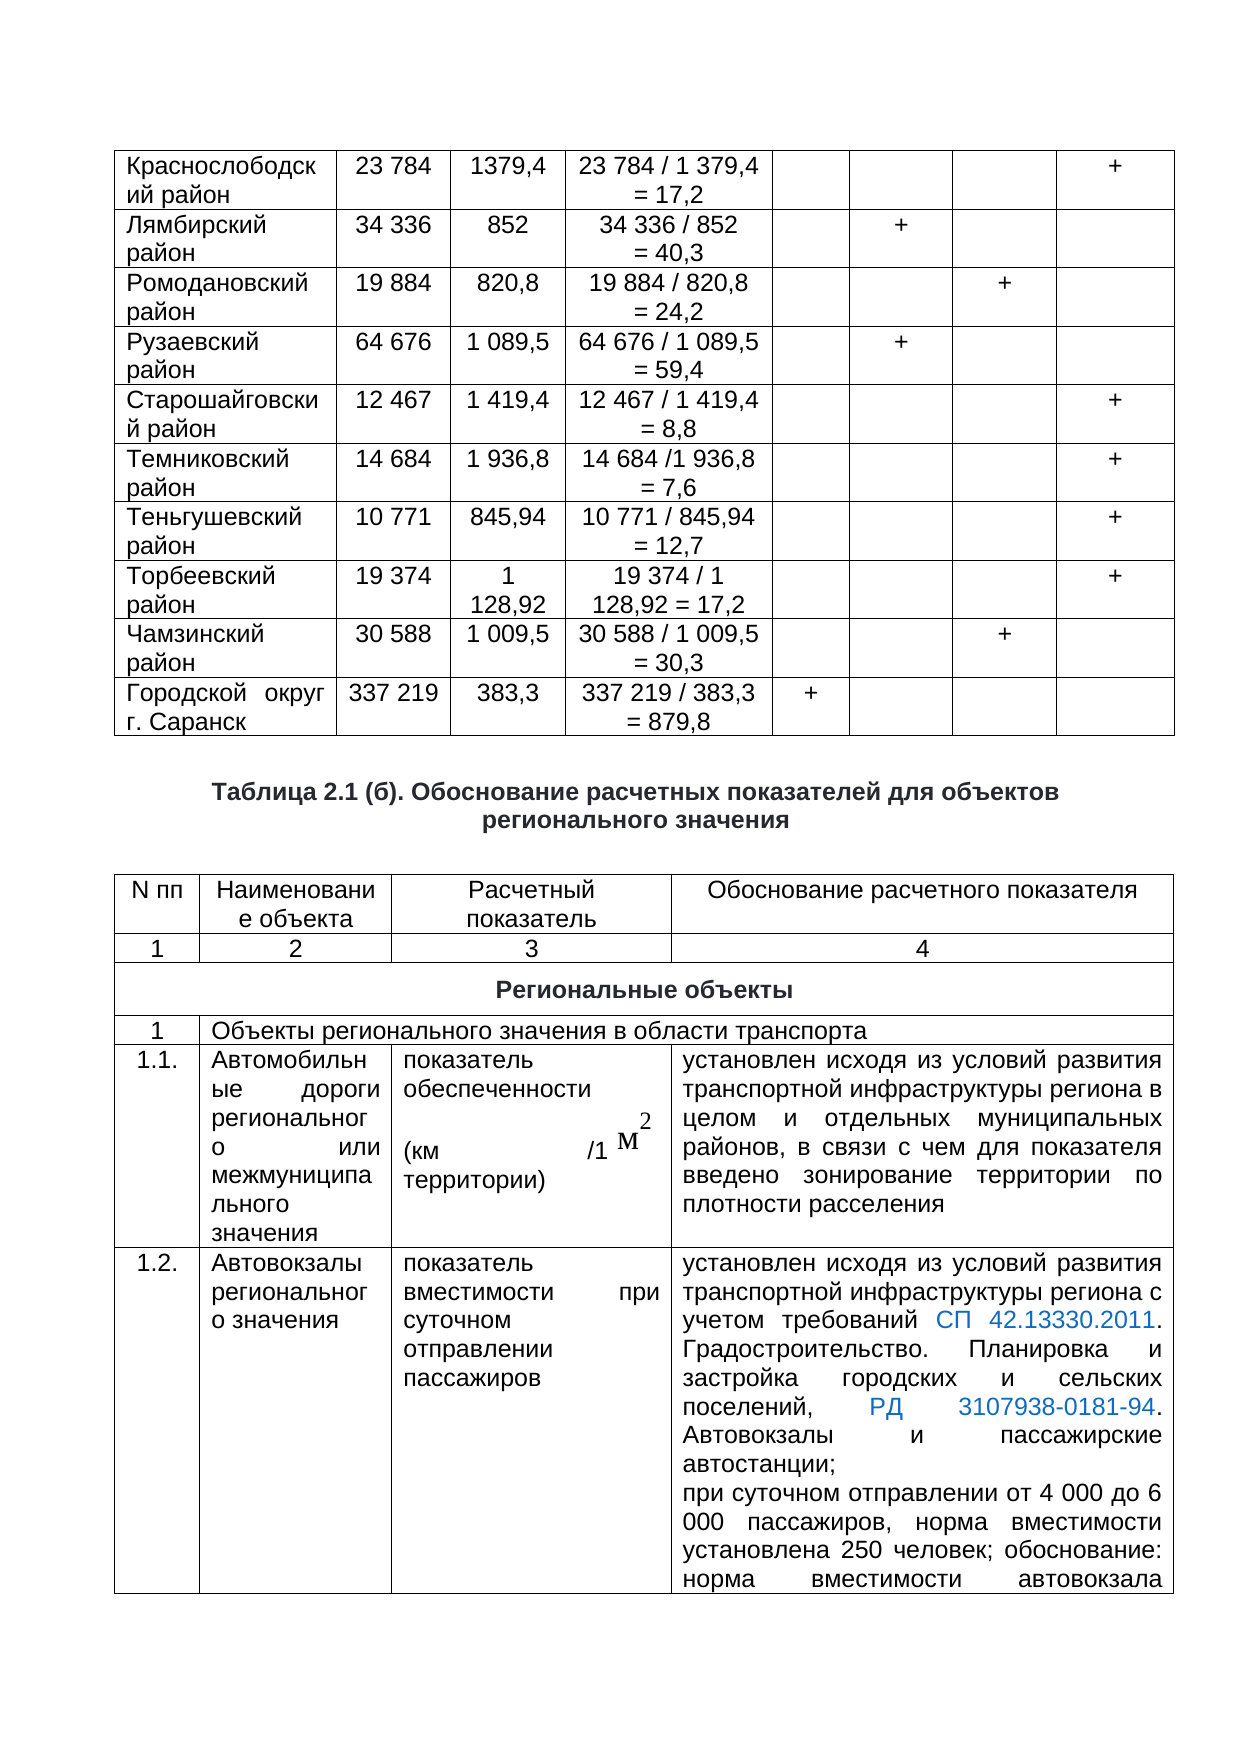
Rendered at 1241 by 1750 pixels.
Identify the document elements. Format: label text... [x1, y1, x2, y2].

table_cell 337 219 / 383,3 = 879,8 [566, 678, 772, 735]
table_cell 1 936,8 [451, 444, 565, 501]
table_cell [953, 502, 1056, 560]
table_cell 19 374 [337, 561, 450, 618]
table_cell [1057, 268, 1174, 326]
table_cell + [953, 619, 1056, 677]
table_header Наименование объекта [200, 875, 391, 932]
table_cell [1057, 327, 1174, 384]
table_cell 4 [672, 934, 1173, 962]
table_cell 34 336 / 852 = 40,3 [566, 210, 772, 267]
table_cell 64 676 [337, 327, 450, 384]
table_cell 1 419,4 [451, 385, 565, 443]
table_cell [773, 502, 849, 560]
table_cell [773, 268, 849, 326]
table_cell [953, 561, 1056, 618]
table_cell 19 374 / 1 128,92 = 17,2 [566, 561, 772, 618]
table_cell Региональные объекты [115, 963, 1173, 1014]
table_cell 1.2. [115, 1248, 199, 1593]
table_cell + [953, 268, 1056, 326]
table_cell [773, 210, 849, 267]
table_cell 14 684 [337, 444, 450, 501]
table_cell [850, 619, 952, 677]
table_cell [773, 151, 849, 208]
table_cell [850, 268, 952, 326]
table_cell 19 884 / 820,8 = 24,2 [566, 268, 772, 326]
table_cell 12 467 [337, 385, 450, 443]
table_cell + [773, 678, 849, 735]
table_cell [850, 502, 952, 560]
table_cell Краснослободский район [115, 151, 336, 208]
table_cell [773, 385, 849, 443]
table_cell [392, 1248, 671, 1593]
table_cell + [1057, 502, 1174, 560]
table_cell 14 684 /1 936,8 = 7,6 [566, 444, 772, 501]
table_cell [850, 444, 952, 501]
table_cell [1057, 678, 1174, 735]
table_cell Лямбирский район [115, 210, 336, 267]
table_cell Автомобильные дороги регионального или межмуниципального значения [200, 1045, 391, 1247]
table_cell 852 [451, 210, 565, 267]
table_cell [773, 619, 849, 677]
table_cell + [1057, 561, 1174, 618]
table_cell Ромодановский район [115, 268, 336, 326]
table_cell 34 336 [337, 210, 450, 267]
table_cell [953, 444, 1056, 501]
table_cell 1.1. [115, 1045, 199, 1247]
table_cell [850, 385, 952, 443]
table_cell 1 [115, 1016, 199, 1044]
table_header N пп [115, 875, 199, 932]
table_cell [773, 561, 849, 618]
table_cell 30 588 [337, 619, 450, 677]
table_cell + [1057, 151, 1174, 208]
table_cell 1 [115, 934, 199, 962]
table_cell [850, 561, 952, 618]
table_cell [953, 678, 1056, 735]
table_cell Чамзинский район [115, 619, 336, 677]
table_cell 337 219 [337, 678, 450, 735]
table_cell [953, 327, 1056, 384]
table_cell Торбеевский район [115, 561, 336, 618]
table_cell 30 588 / 1 009,5 = 30,3 [566, 619, 772, 677]
table_cell [773, 444, 849, 501]
table_cell 1 128,92 [451, 561, 565, 618]
table_cell 64 676 / 1 089,5 = 59,4 [566, 327, 772, 384]
table_cell Объекты регионального значения в области транспорта [200, 1016, 1173, 1044]
table_cell 23 784 [337, 151, 450, 208]
table_cell [953, 385, 1056, 443]
table_cell [850, 151, 952, 208]
table_cell + [850, 327, 952, 384]
table_cell 3 [392, 934, 671, 962]
table_header Обоснование расчетного показателя [672, 875, 1173, 932]
table_cell 845,94 [451, 502, 565, 560]
table_cell [1057, 210, 1174, 267]
table_cell [953, 210, 1056, 267]
table_cell 1379,4 [451, 151, 565, 208]
table_cell 10 771 [337, 502, 450, 560]
table_cell Рузаевский район [115, 327, 336, 384]
subtitle Таблица 2.1 (б). Обоснование расчетных показателей для объектов регионального значения [114, 776, 1157, 834]
table_cell Старошайговский район [115, 385, 336, 443]
table_cell [850, 678, 952, 735]
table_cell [200, 1248, 391, 1593]
table_cell [773, 327, 849, 384]
table_cell 19 884 [337, 268, 450, 326]
table_cell + [850, 210, 952, 267]
table_cell 1 089,5 [451, 327, 565, 384]
table_cell 2 [200, 934, 391, 962]
table_cell 23 784 / 1 379,4 = 17,2 [566, 151, 772, 208]
table_cell 1 009,5 [451, 619, 565, 677]
table_cell 10 771 / 845,94 = 12,7 [566, 502, 772, 560]
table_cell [672, 1248, 1173, 1593]
table_cell 820,8 [451, 268, 565, 326]
table_cell + [1057, 444, 1174, 501]
table_cell [1057, 619, 1174, 677]
table_cell + [1057, 385, 1174, 443]
table_cell Теньгушевский район [115, 502, 336, 560]
table_cell 383,3 [451, 678, 565, 735]
table_header Расчетный показатель [392, 875, 671, 932]
table_cell Городской округ г. Саранск [115, 678, 336, 735]
table_cell [953, 151, 1056, 208]
table_cell установлен исходя из условий развития транспортной инфраструктуры региона в целом и отдельных муниципальных районов, в связи с чем для показателя введено зонирование территории по плотности расселения [672, 1045, 1173, 1247]
table_cell Темниковский район [115, 444, 336, 501]
table_cell 12 467 / 1 419,4 = 8,8 [566, 385, 772, 443]
table_cell показатель обеспеченности (км /1 территории) [392, 1045, 671, 1247]
